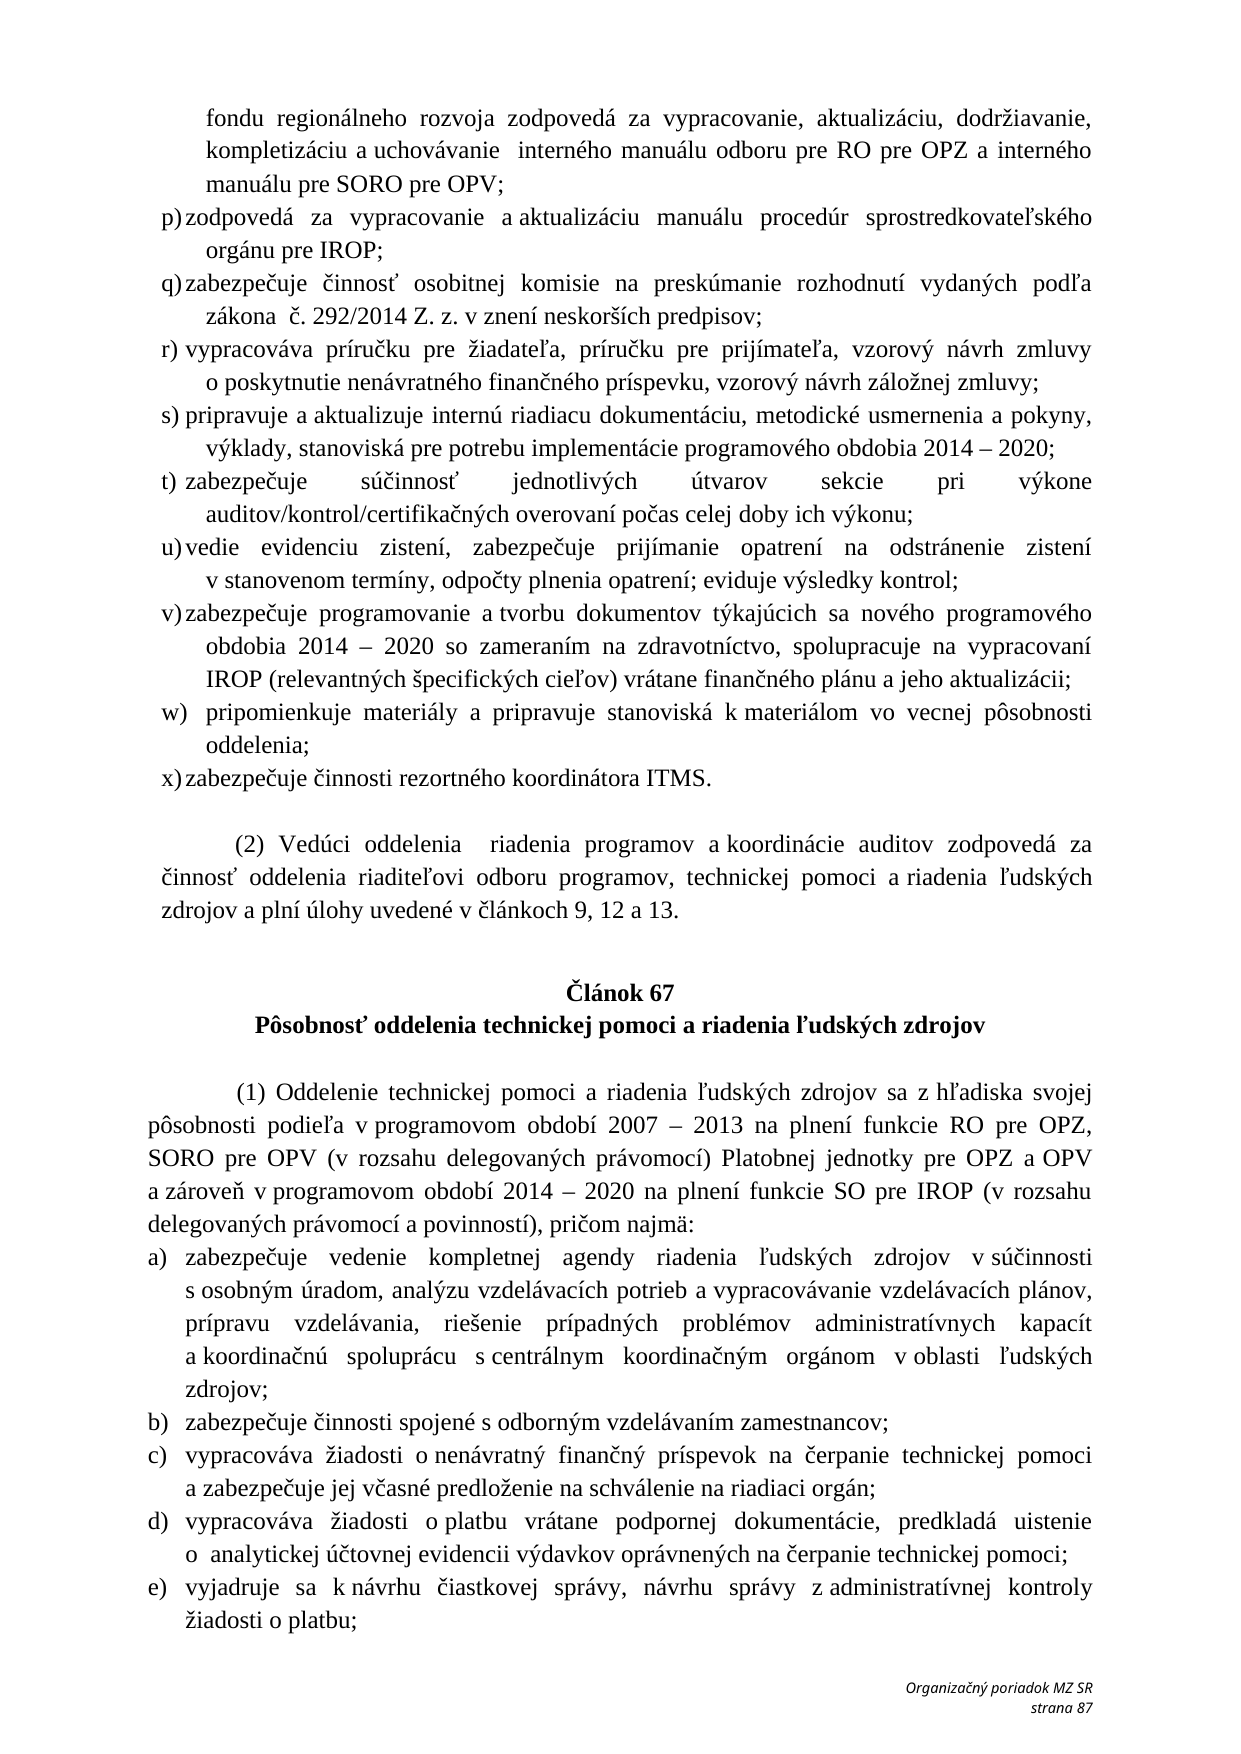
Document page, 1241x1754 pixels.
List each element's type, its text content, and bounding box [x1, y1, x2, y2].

list zabezpečuje činnosti spojené s odborným vzdelávaním zamestnancov; [148, 1407, 1092, 1436]
list vedie evidenciu zistení, zabezpečuje prijímanie opatrení na odstránenie zistení v stanovenom termíny, odpočty plnenia opatrení; eviduje výsledky kontrol; [161, 532, 1092, 594]
list vypracováva žiadosti o platbu vrátane podpornej dokumentácie, predkladá uistenie o analytickej účtovnej evidencii výdavkov oprávnených na čerpanie technickej pomoci; [148, 1506, 1092, 1568]
list vyjadruje sa k návrhu čiastkovej správy, návrhu správy z administratívnej kontroly žiadosti o platbu; [148, 1572, 1092, 1634]
list zabezpečuje programovanie a tvorbu dokumentov týkajúcich sa nového programového obdobia 2014 – 2020 so zameraním na zdravotníctvo, spolupracuje na vypracovaní IROP (relevantných špecifických cieľov) vrátane finančného plánu a jeho aktualizácii; [161, 598, 1092, 693]
list zabezpečuje súčinnosť jednotlivých útvarov sekcie pri výkone auditov/kontrol/certifikačných overovaní počas celej doby ich výkonu; [161, 466, 1092, 528]
list vypracováva príručku pre žiadateľa, príručku pre prijímateľa, vzorový návrh zmluvy o poskytnutie nenávratného finančného príspevku, vzorový návrh záložnej zmluvy; [161, 334, 1092, 396]
list zodpovedá za vypracovanie a aktualizáciu manuálu procedúr sprostredkovateľského orgánu pre IROP; [161, 202, 1092, 263]
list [161, 103, 1092, 197]
list pripomienkuje materiály a pripravuje stanoviská k materiálom vo vecnej pôsobnosti oddelenia; [161, 697, 1092, 759]
list vypracováva žiadosti o nenávratný finančný príspevok na čerpanie technickej pomoci a zabezpečuje jej včasné predloženie na schválenie na riadiaci orgán; [148, 1440, 1092, 1502]
list zabezpečuje činnosť osobitnej komisie na preskúmanie rozhodnutí vydaných podľa zákona č. 292/2014 Z. z. v znení neskorších predpisov; [161, 268, 1092, 329]
list (1) Oddelenie technickej pomoci a riadenia ľudských zdrojov sa z hľadiska svojej pôsobnosti podieľa v programovom období 2007 – 2013 na plnení funkcie RO pre OPZ, SORO pre OPV (v rozsahu delegovaných právomocí) Platobnej jednotky pre OPZ a OPV a zároveň v programovom období 2014 – 2020 na plnení funkcie SO pre IROP (v rozsahu delegovaných právomocí a povinností), pričom najmä: [148, 1077, 1092, 1237]
text (2) Vedúci oddelenia riadenia programov a koordinácie auditov zodpovedá za činnosť oddelenia riaditeľovi odboru programov, technickej pomoci a riadenia ľudských zdrojov a plní úlohy uvedené v článkoch 9, 12 a 13. [161, 829, 1092, 924]
list zabezpečuje vedenie kompletnej agendy riadenia ľudských zdrojov v súčinnosti s osobným úradom, analýzu vzdelávacích potrieb a vypracovávanie vzdelávacích plánov, prípravu vzdelávania, riešenie prípadných problémov administratívnych kapacít a koordinačnú spoluprácu s centrálnym koordinačným orgánom v oblasti ľudských zdrojov; [148, 1242, 1092, 1403]
text Článok 67 [148, 978, 1092, 1006]
text Pôsobnosť oddelenia technickej pomoci a riadenia ľudských zdrojov [148, 1011, 1092, 1039]
list pripravuje a aktualizuje internú riadiacu dokumentáciu, metodické usmernenia a pokyny, výklady, stanoviská pre potrebu implementácie programového obdobia 2014 – 2020; [161, 400, 1092, 462]
list zabezpečuje činnosti rezortného koordinátora ITMS. [161, 763, 1092, 792]
